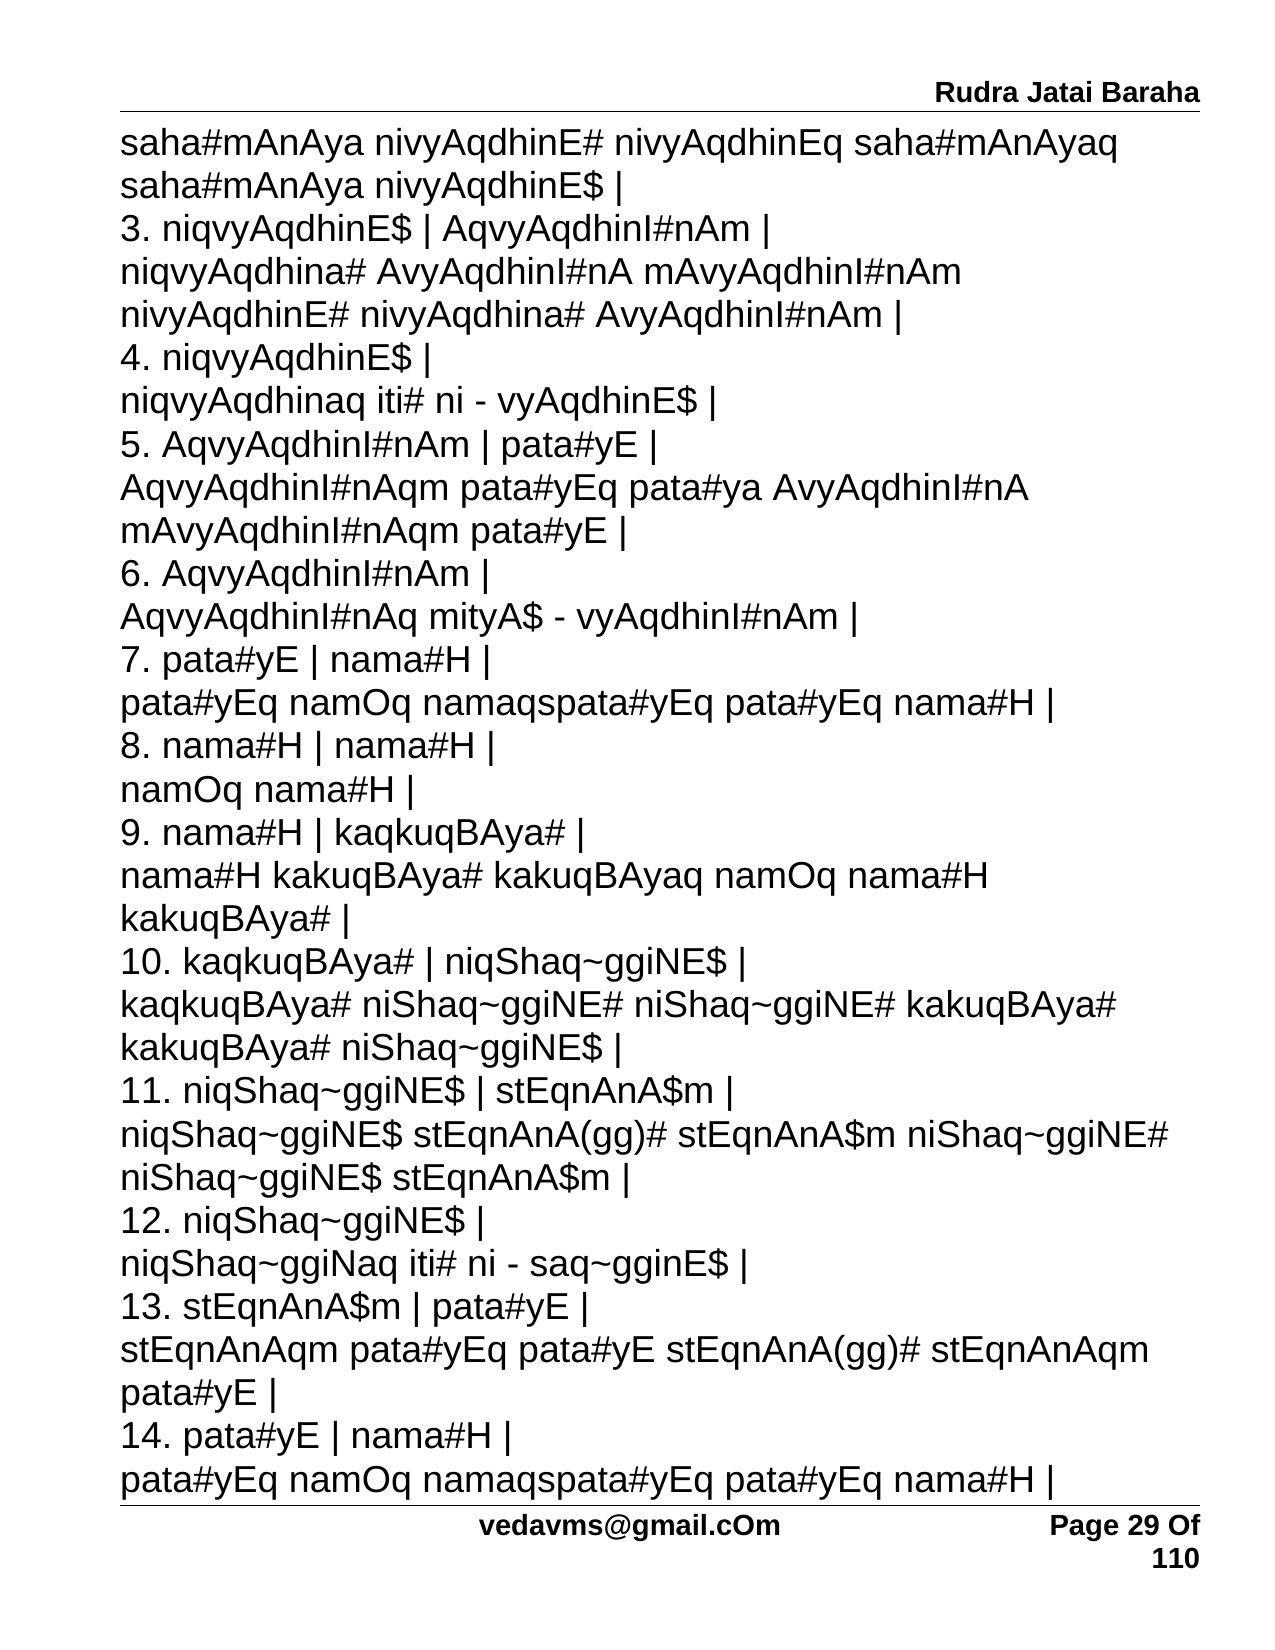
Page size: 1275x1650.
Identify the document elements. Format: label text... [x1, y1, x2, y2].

text namOq nama#H | [120, 767, 1200, 810]
text niqvyAqdhina# AvyAqdhinI#nA mAvyAqdhinI#nAm nivyAqdhinE# nivyAqdhina# AvyAqdhinI#nAm | [120, 249, 1200, 336]
text saha#mAnAya nivyAqdhinE# nivyAqdhinEq saha#mAnAyaq saha#mAnAya nivyAqdhinE$ | [120, 120, 1200, 206]
text AqvyAqdhinI#nAq mityA$ - vyAqdhinI#nAm | [120, 594, 1200, 637]
text kaqkuqBAya# niShaq~ggiNE# niShaq~ggiNE# kakuqBAya# kakuqBAya# niShaq~ggiNE$ | [120, 982, 1200, 1069]
text AqvyAqdhinI#nAqm pata#yEq pata#ya AvyAqdhinI#nA mAvyAqdhinI#nAqm pata#yE | [120, 465, 1200, 551]
text stEqnAnAqm pata#yEq pata#yE stEqnAnA(gg)# stEqnAnAqm pata#yE | [120, 1327, 1200, 1414]
text 7. pata#yE | nama#H | [120, 637, 1200, 681]
text 12. niqShaq~ggiNE$ | [120, 1198, 1200, 1241]
text 6. AqvyAqdhinI#nAm | [120, 551, 1200, 594]
text niqvyAqdhinaq iti# ni - vyAqdhinE$ | [120, 379, 1200, 422]
text 13. stEqnAnA$m | pata#yE | [120, 1284, 1200, 1327]
text niqShaq~ggiNaq iti# ni - saq~gginE$ | [120, 1241, 1200, 1284]
text 3. niqvyAqdhinE$ | AqvyAqdhinI#nAm | [120, 206, 1200, 249]
text pata#yEq namOq namaqspata#yEq pata#yEq nama#H | [120, 681, 1200, 724]
text niqShaq~ggiNE$ stEqnAnA(gg)# stEqnAnA$m niShaq~ggiNE# niShaq~ggiNE$ stEqnAnA$m | [120, 1112, 1200, 1198]
text 11. niqShaq~ggiNE$ | stEqnAnA$m | [120, 1069, 1200, 1112]
text pata#yEq namOq namaqspata#yEq pata#yEq nama#H | [120, 1457, 1200, 1500]
text 8. nama#H | nama#H | [120, 724, 1200, 767]
text 4. niqvyAqdhinE$ | [120, 336, 1200, 379]
text 14. pata#yE | nama#H | [120, 1414, 1200, 1457]
text 9. nama#H | kaqkuqBAya# | [120, 810, 1200, 853]
text 5. AqvyAqdhinI#nAm | pata#yE | [120, 422, 1200, 465]
text 10. kaqkuqBAya# | niqShaq~ggiNE$ | [120, 939, 1200, 982]
text nama#H kakuqBAya# kakuqBAyaq namOq nama#H kakuqBAya# | [120, 853, 1200, 939]
